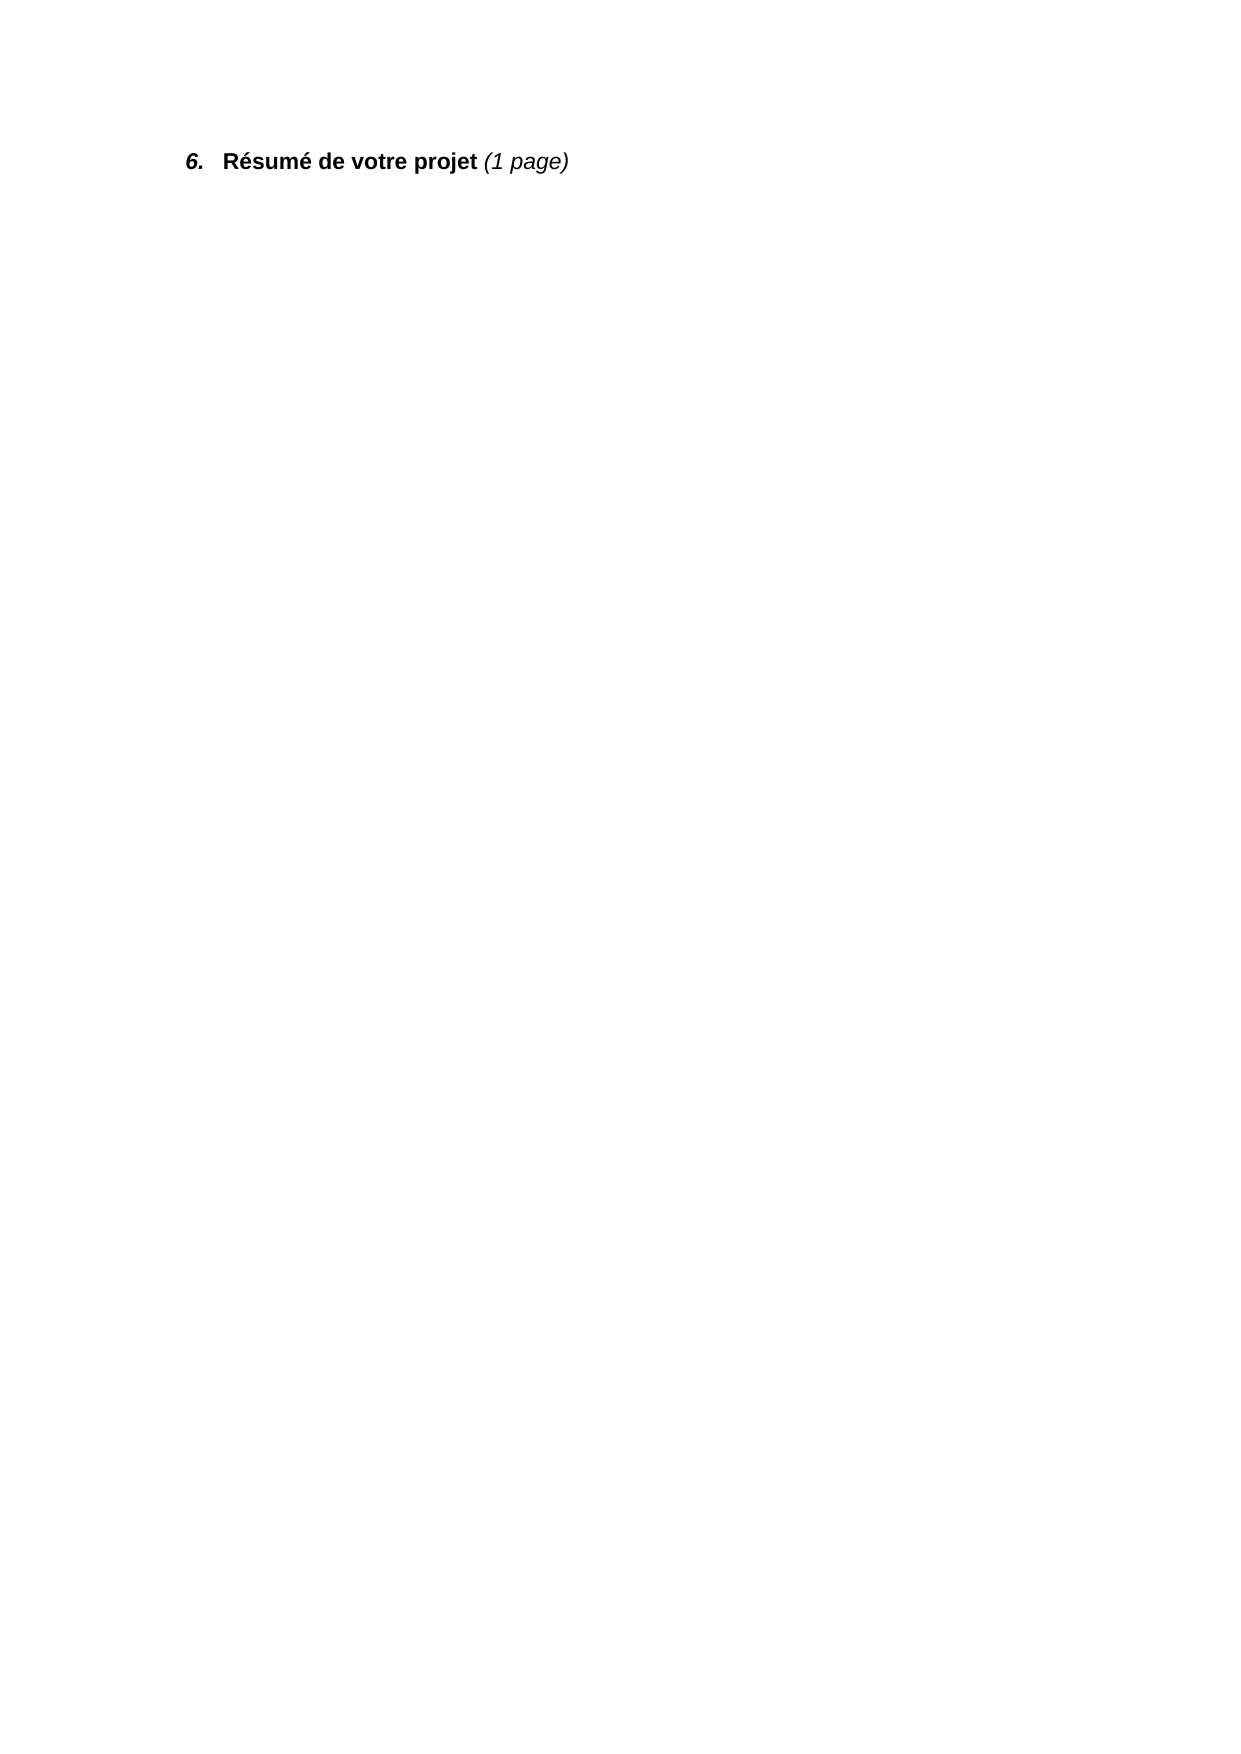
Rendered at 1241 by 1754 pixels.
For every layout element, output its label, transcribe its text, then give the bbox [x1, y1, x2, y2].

list Résumé de votre projet (1 page) [185, 148, 1093, 174]
